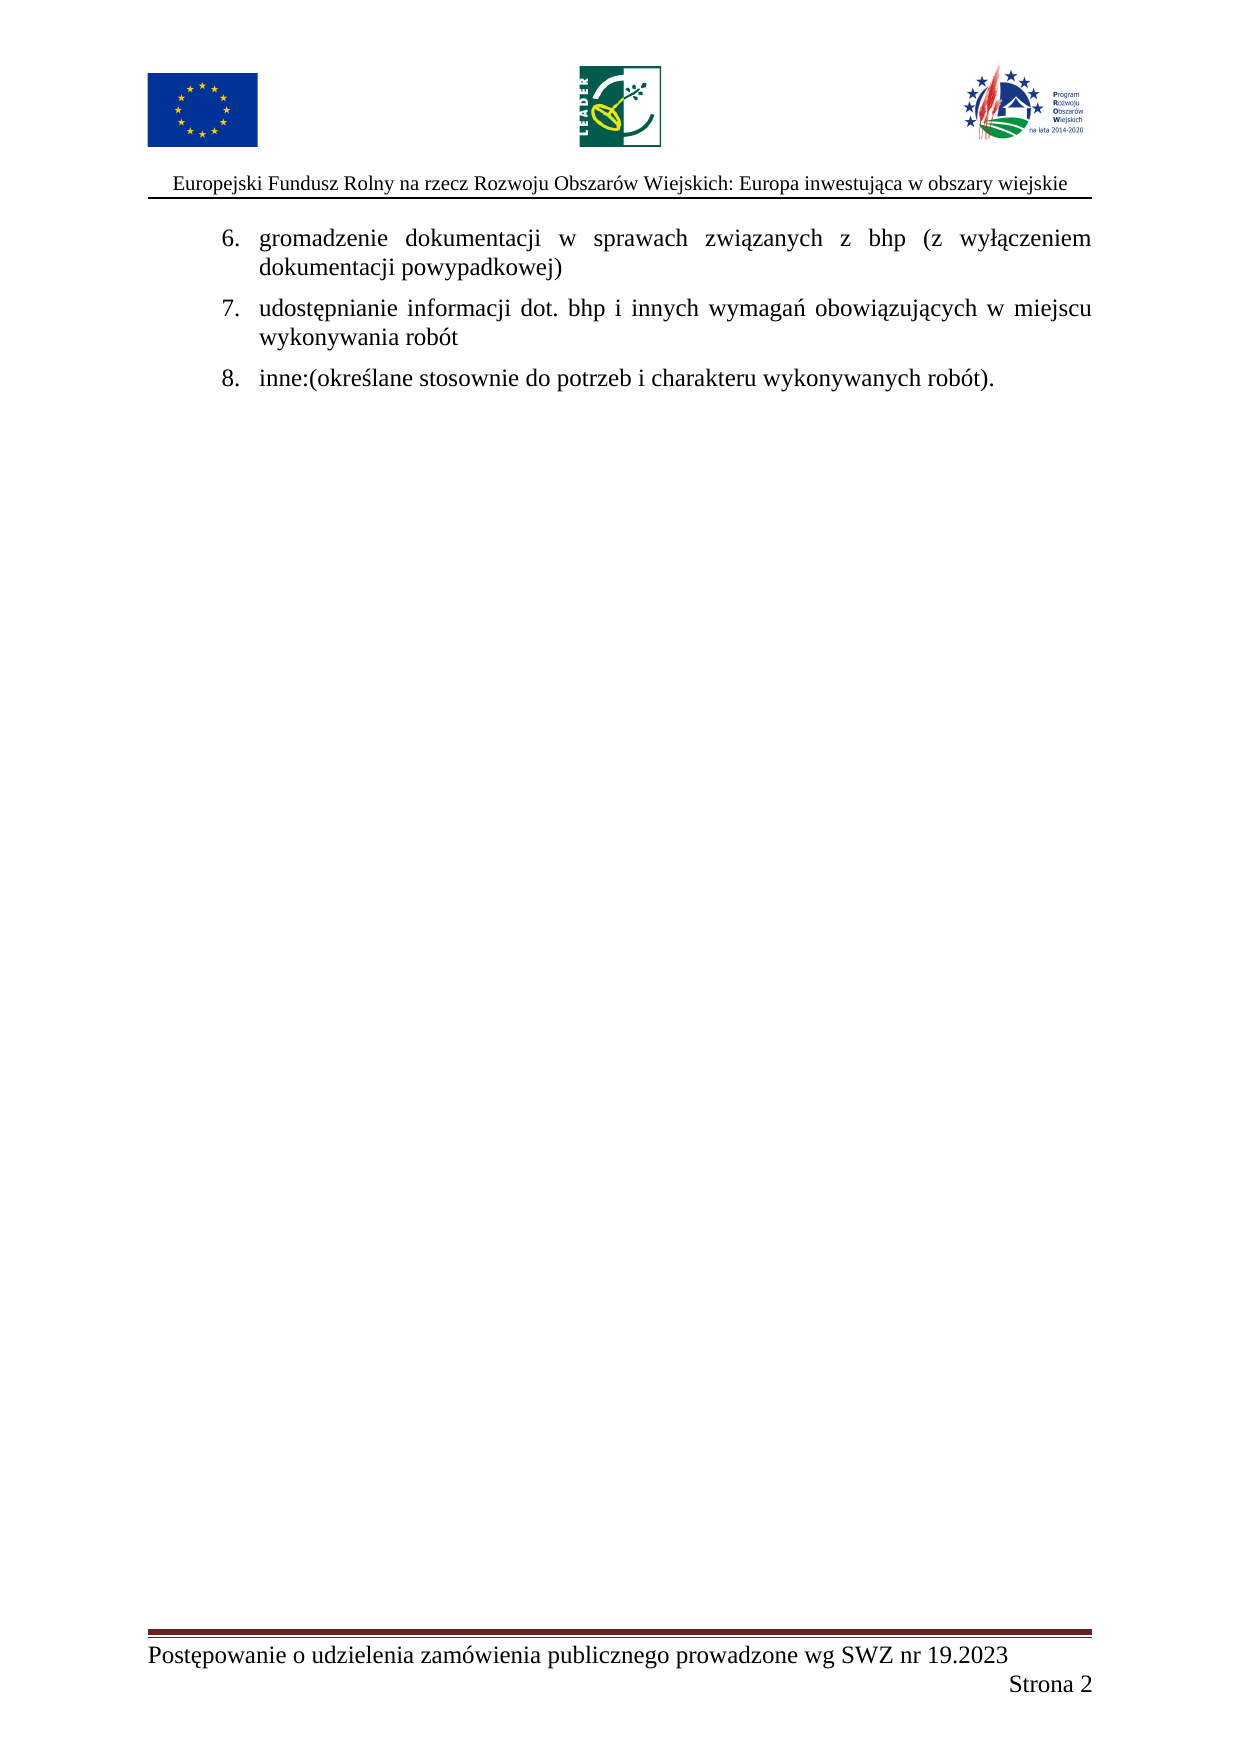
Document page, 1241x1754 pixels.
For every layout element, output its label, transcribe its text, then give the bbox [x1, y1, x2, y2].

picture [147, 73, 258, 147]
picture [958, 59, 1093, 147]
list gromadzenie dokumentacji w sprawach związanych z bhp (z wyłączeniem dokumentacji powypadkowej) [221, 223, 1092, 280]
list inne:(określane stosownie do potrzeb i charakteru wykonywanych robót). [221, 363, 1092, 392]
picture [579, 66, 662, 147]
list udostępnianie informacji dot. bhp i innych wymagań obowiązujących w miejscu wykonywania robót [221, 293, 1092, 350]
